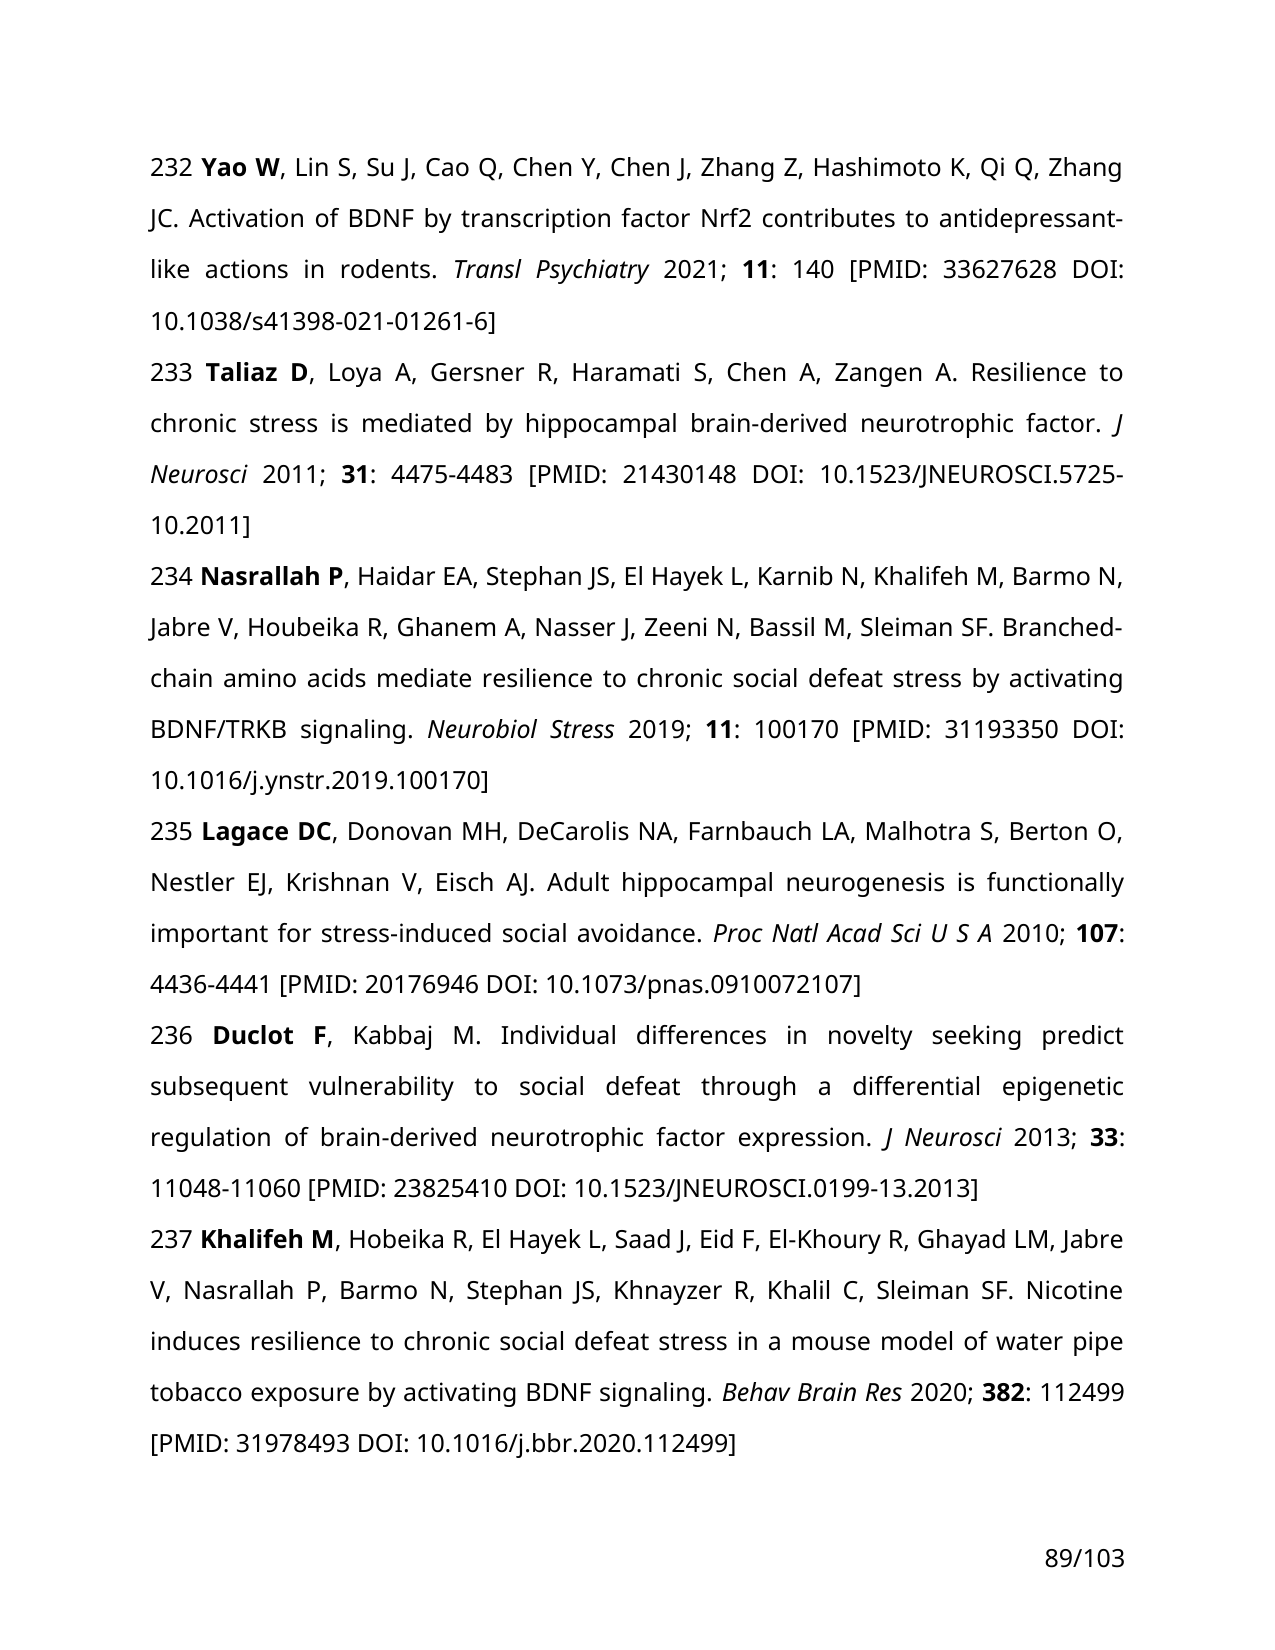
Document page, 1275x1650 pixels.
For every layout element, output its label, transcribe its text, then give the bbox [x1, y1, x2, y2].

text 234 Nasrallah P, Haidar EA, Stephan JS, El Hayek L, Karnib N, Khalifeh M, Barmo N, Jabre V, Houbeika R, Ghanem A, Nasser J, Zeeni N, Bassil M, Sleiman SF. Branched-chain amino acids mediate resilience to chronic social defeat stress by activating BDNF/TRKB signaling. Neurobiol Stress 2019; 11: 100170 [PMID: 31193350 DOI: 10.1016/j.ynstr.2019.100170] [150, 558, 1125, 797]
text 235 Lagace DC, Donovan MH, DeCarolis NA, Farnbauch LA, Malhotra S, Berton O, Nestler EJ, Krishnan V, Eisch AJ. Adult hippocampal neurogenesis is functionally important for stress-induced social avoidance. Proc Natl Acad Sci U S A 2010; 107: 4436-4441 [PMID: 20176946 DOI: 10.1073/pnas.0910072107] [150, 813, 1125, 1001]
text 236 Duclot F, Kabbaj M. Individual differences in novelty seeking predict subsequent vulnerability to social defeat through a differential epigenetic regulation of brain-derived neurotrophic factor expression. J Neurosci 2013; 33: 11048-11060 [PMID: 23825410 DOI: 10.1523/JNEUROSCI.0199-13.2013] [150, 1018, 1125, 1205]
text 232 Yao W, Lin S, Su J, Cao Q, Chen Y, Chen J, Zhang Z, Hashimoto K, Qi Q, Zhang JC. Activation of BDNF by transcription factor Nrf2 contributes to antidepressant-like actions in rodents. Transl Psychiatry 2021; 11: 140 [PMID: 33627628 DOI: 10.1038/s41398-021-01261-6] [150, 150, 1125, 337]
text 237 Khalifeh M, Hobeika R, El Hayek L, Saad J, Eid F, El-Khoury R, Ghayad LM, Jabre V, Nasrallah P, Barmo N, Stephan JS, Khnayzer R, Khalil C, Sleiman SF. Nicotine induces resilience to chronic social defeat stress in a mouse model of water pipe tobacco exposure by activating BDNF signaling. Behav Brain Res 2020; 382: 112499 [PMID: 31978493 DOI: 10.1016/j.bbr.2020.112499] [150, 1222, 1125, 1460]
text 233 Taliaz D, Loya A, Gersner R, Haramati S, Chen A, Zangen A. Resilience to chronic stress is mediated by hippocampal brain-derived neurotrophic factor. J Neurosci 2011; 31: 4475-4483 [PMID: 21430148 DOI: 10.1523/JNEUROSCI.5725-10.2011] [150, 354, 1125, 541]
